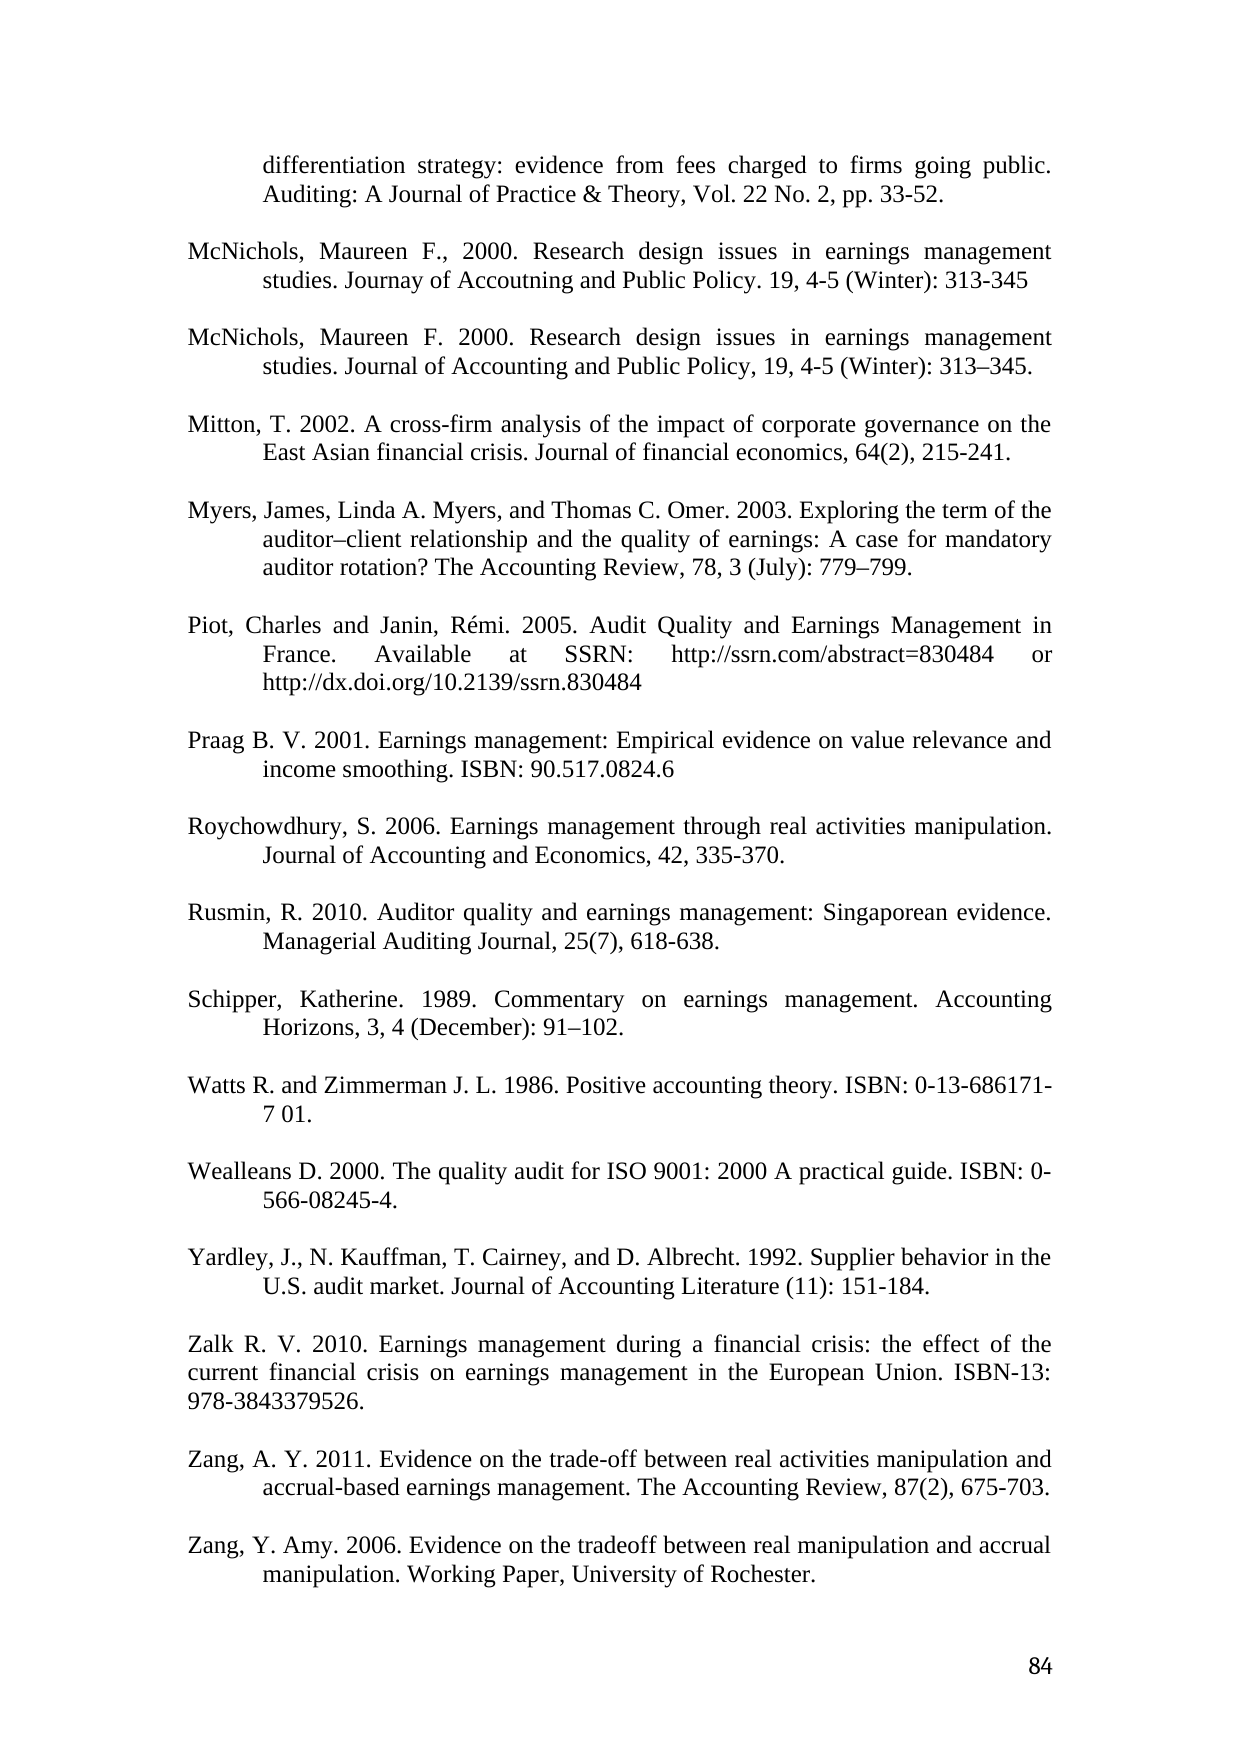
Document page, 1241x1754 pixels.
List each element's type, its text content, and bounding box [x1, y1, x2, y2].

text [187, 150, 1053, 207]
text Watts R. and Zimmerman J. L. 1986. Positive accounting theory. ISBN: 0-13-686171-7 01. [187, 1070, 1053, 1127]
text McNichols, Maureen F. 2000. Research design issues in earnings management studies. Journal of Accounting and Public Policy, 19, 4-5 (Winter): 313–345. [187, 322, 1053, 380]
text Piot, Charles and Janin, Rémi. 2005. Audit Quality and Earnings Management in France. Available at SSRN: http://ssrn.com/abstract=830484 or http://dx.doi.org/10.2139/ssrn.830484 [187, 610, 1053, 696]
text Myers, James, Linda A. Myers, and Thomas C. Omer. 2003. Exploring the term of the auditor–client relationship and the quality of earnings: A case for mandatory auditor rotation? The Accounting Review, 78, 3 (July): 779–799. [187, 495, 1053, 581]
text Zang, Y. Amy. 2006. Evidence on the tradeoff between real manipulation and accrual manipulation. Working Paper, University of Rochester. [187, 1530, 1053, 1587]
text Mitton, T. 2002. A cross-firm analysis of the impact of corporate governance on the East Asian financial crisis. Journal of financial economics, 64(2), 215-241. [187, 409, 1053, 466]
text Schipper, Katherine. 1989. Commentary on earnings management. Accounting Horizons, 3, 4 (December): 91–102. [187, 984, 1053, 1041]
text Roychowdhury, S. 2006. Earnings management through real activities manipulation. Journal of Accounting and Economics, 42, 335-370. [187, 811, 1053, 869]
text Yardley, J., N. Kauffman, T. Cairney, and D. Albrecht. 1992. Supplier behavior in the U.S. audit market. Journal of Accounting Literature (11): 151-184. [187, 1242, 1053, 1300]
text Praag B. V. 2001. Earnings management: Empirical evidence on value relevance and income smoothing. ISBN: 90.517.0824.6 [187, 725, 1053, 782]
text McNichols, Maureen F., 2000. Research design issues in earnings management studies. Journay of Accoutning and Public Policy. 19, 4-5 (Winter): 313-345 [187, 236, 1053, 294]
text Rusmin, R. 2010. Auditor quality and earnings management: Singaporean evidence. Managerial Auditing Journal, 25(7), 618-638. [187, 897, 1053, 955]
text Zalk R. V. 2010. Earnings management during a financial crisis: the effect of the current financial crisis on earnings management in the European Union. ISBN-13: 978-3843379526. [187, 1329, 1053, 1415]
text Zang, A. Y. 2011. Evidence on the trade-off between real activities manipulation and accrual-based earnings management. The Accounting Review, 87(2), 675-703. [187, 1444, 1053, 1501]
text Wealleans D. 2000. The quality audit for ISO 9001: 2000 A practical guide. ISBN: 0-566-08245-4. [187, 1156, 1053, 1214]
